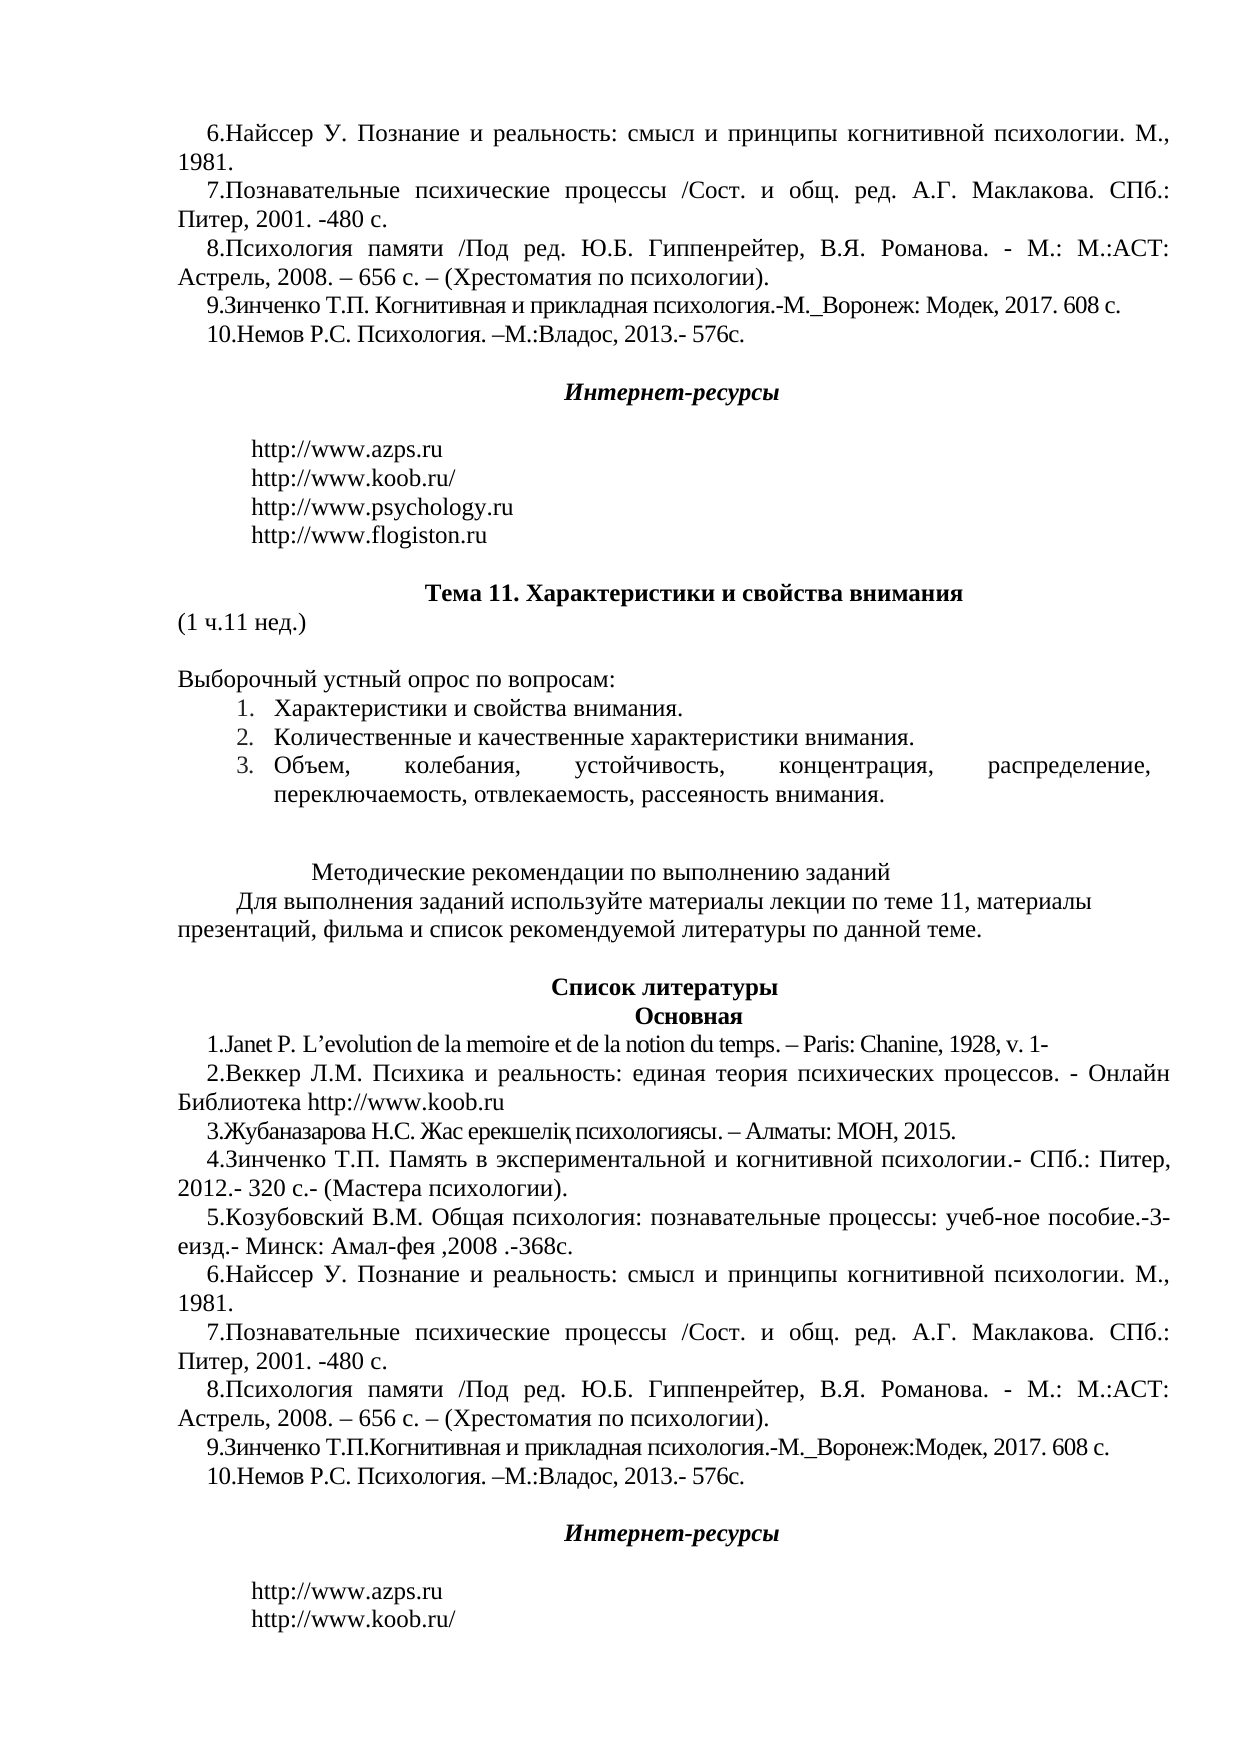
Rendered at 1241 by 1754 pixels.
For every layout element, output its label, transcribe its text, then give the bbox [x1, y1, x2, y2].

text 5.Козубовский В.М. Общая психология: познавательные процессы: учеб-ное пособие.-3- еизд.- Минск: Амал-фея ,2008 .-368с. [177, 1202, 1171, 1259]
text 2.Веккер Л.М. Психика и реальность: единая теория психических процессов. - Онлайн Библиотека http://www.koob.ru [177, 1058, 1171, 1116]
text Интернет-ресурсы [192, 377, 1152, 406]
text 4.Зинченко Т.П. Память в экспериментальной и когнитивной психологии.- СПб.: Питер, 2012.- 320 с.- (Мастера психологии). [177, 1144, 1171, 1202]
text Интернет-ресурсы [192, 1518, 1152, 1547]
text 10.Немов Р.С. Психология. –М.:Владос, 2013.- 576с. [177, 1461, 1171, 1489]
text http://www.azps.ru [251, 1576, 1152, 1604]
text http://www.flogiston.ru [251, 521, 1152, 549]
text 8.Психология памяти /Под ред. Ю.Б. Гиппенрейтер, В.Я. Романова. - М.: М.:АСТ: Астрель, 2008. – 656 с. – (Хрестоматия по психологии). [177, 233, 1171, 291]
text 7.Познавательные психические процессы /Сост. и общ. ред. А.Г. Маклакова. СПб.: Питер, 2001. -480 с. [177, 1317, 1171, 1374]
text 8.Психология памяти /Под ред. Ю.Б. Гиппенрейтер, В.Я. Романова. - М.: М.:АСТ: Астрель, 2008. – 656 с. – (Хрестоматия по психологии). [177, 1374, 1171, 1432]
text http://www.koob.ru/ [251, 463, 1152, 492]
text Список литературы [177, 972, 1152, 1001]
text Методические рекомендации по выполнению заданий [311, 857, 1152, 886]
text 10.Немов Р.С. Психология. –М.:Владос, 2013.- 576с. [177, 319, 1171, 348]
text 7.Познавательные психические процессы /Сост. и общ. ред. А.Г. Маклакова. СПб.: Питер, 2001. -480 с. [177, 176, 1171, 233]
text 1.Janet P. L’evolution de la memoire et de la notion du temps. – Paris: Chanine, 1928, v. 1- [177, 1029, 1171, 1058]
list Количественные и качественные характеристики внимания. [236, 722, 1152, 751]
text Тема 11. Характеристики и свойства внимания [177, 578, 1152, 607]
text 3.Жубаназарова Н.С. Жас ерекшеліқ психологиясы. – Алматы: МОН, 2015. [177, 1116, 1171, 1144]
text 6.Найссер У. Познание и реальность: смысл и принципы когнитивной психологии. М., 1981. [177, 1259, 1171, 1317]
text Основная [177, 1001, 1171, 1029]
text 9.Зинченко Т.П. Когнитивная и прикладная психология.-М._Воронеж: Модек, 2017. 608 с. [177, 291, 1171, 319]
text 6.Найссер У. Познание и реальность: смысл и принципы когнитивной психологии. М., 1981. [177, 118, 1171, 176]
text http://www.koob.ru/ [251, 1604, 1152, 1633]
text Выборочный устный опрос по вопросам: [177, 664, 1152, 693]
text (1 ч.11 нед.) [177, 607, 1152, 636]
list Характеристики и свойства внимания. [236, 693, 1152, 722]
text http://www.azps.ru [251, 434, 1152, 463]
text Для выполнения заданий используйте материалы лекции по теме 11, материалы презентаций, фильма и список рекомендуемой литературы по данной теме. [177, 886, 1152, 943]
text 9.Зинченко Т.П.Когнитивная и прикладная психология.-М._Воронеж:Модек, 2017. 608 с. [177, 1432, 1171, 1461]
list Объем, колебания, устойчивость, концентрация, распределение, переключаемость, отвлекаемость, рассеяность внимания. [236, 751, 1152, 808]
text http://www.psychology.ru [251, 492, 1152, 521]
